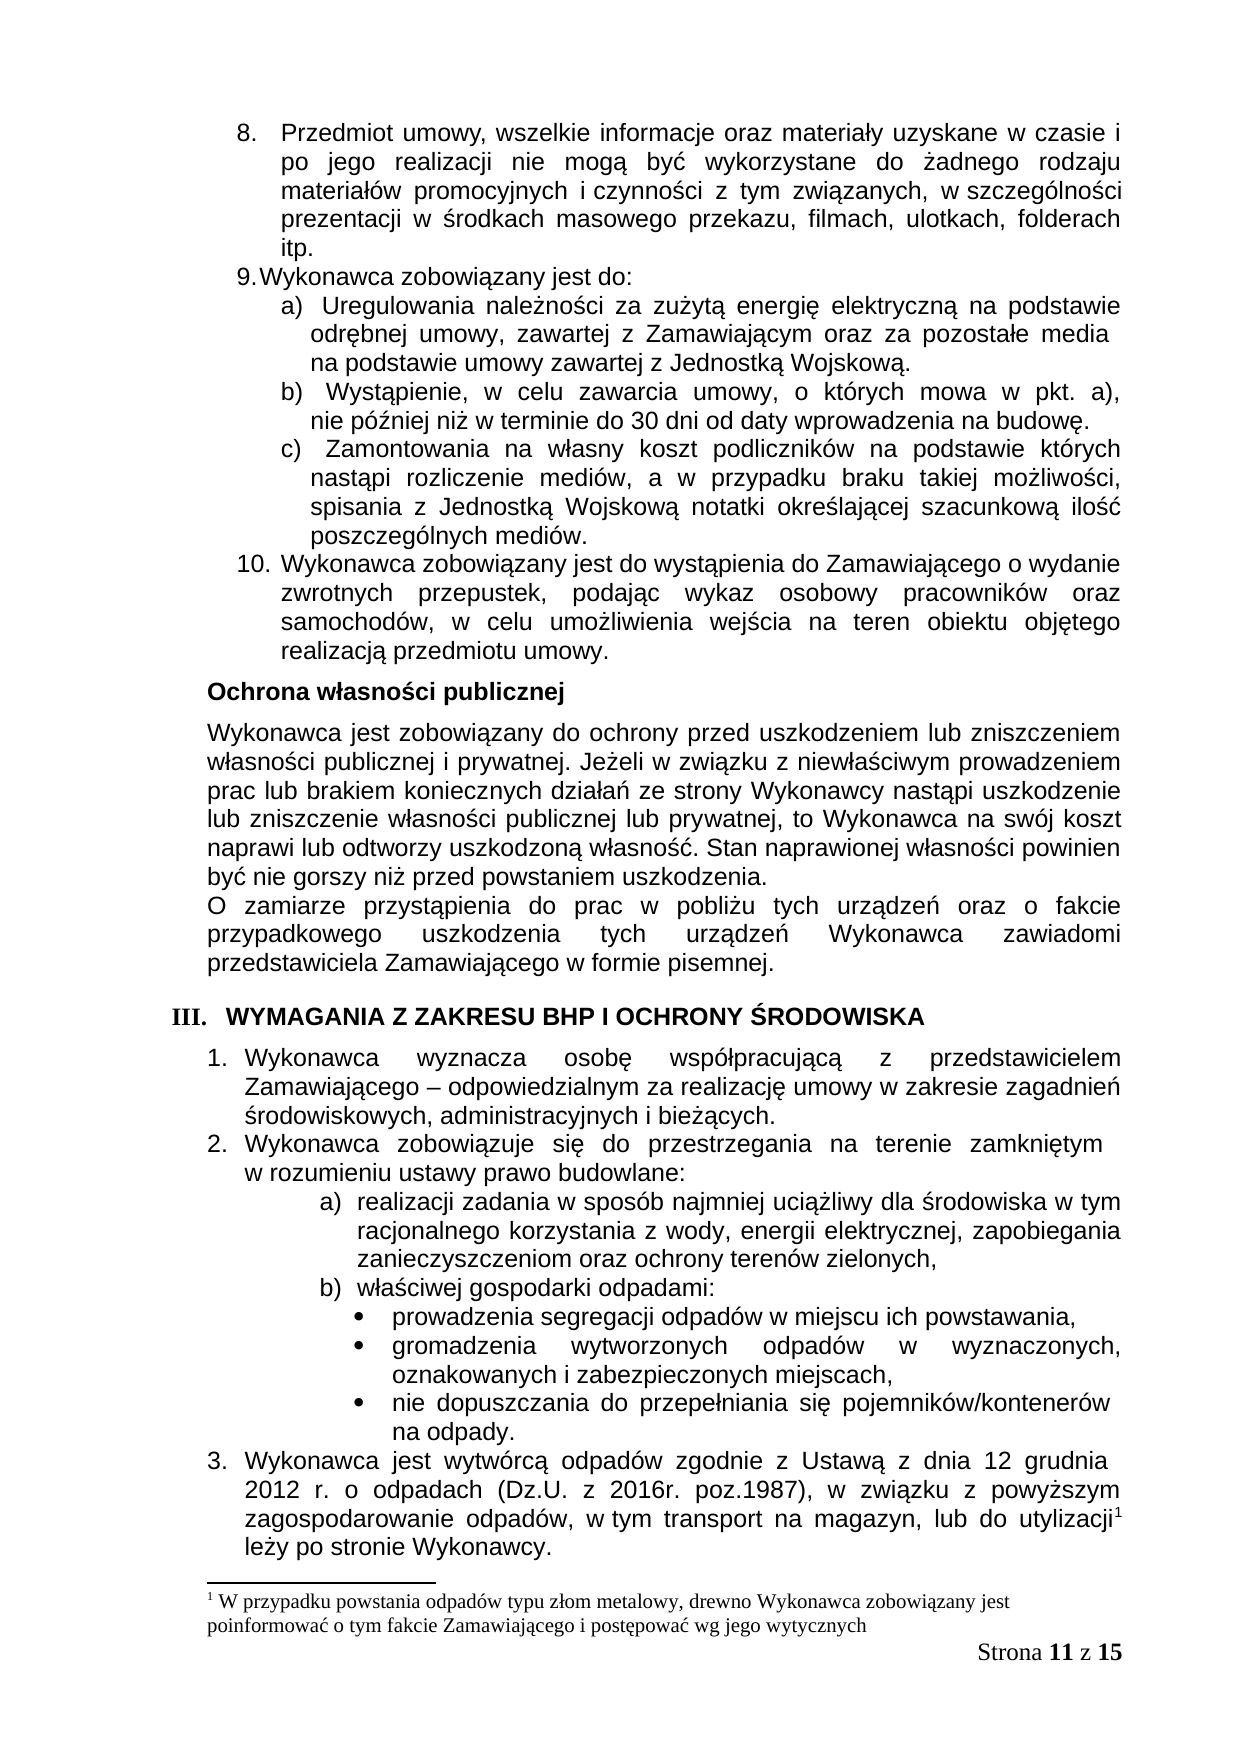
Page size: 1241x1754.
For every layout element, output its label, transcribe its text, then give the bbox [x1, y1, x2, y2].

list realizacji zadania w sposób najmniej uciążliwy dla środowiska w tym racjonalnego korzystania z wody, energii elektrycznej, zapobiegania zanieczyszczeniom oraz ochrony terenów zielonych, [319, 1187, 1122, 1273]
list Wystąpienie, w celu zawarcia umowy, o których mowa w pkt. a), nie później niż w terminie do 30 dni od daty wprowadzenia na budowę. [281, 377, 1122, 434]
list Zamontowania na własny koszt podliczników na podstawie których nastąpi rozliczenie mediów, a w przypadku braku takiej możliwości, spisania z Jednostką Wojskową notatki określającej szacunkową ilość poszczególnych mediów. [281, 434, 1122, 549]
text O zamiarze przystąpienia do prac w pobliżu tych urządzeń oraz o fakcie przypadkowego uszkodzenia tych urządzeń Wykonawca zawiadomi przedstawiciela Zamawiającego w formie pisemnej. [207, 891, 1122, 977]
list Wykonawca zobowiązany jest do wystąpienia do Zamawiającego o wydanie zwrotnych przepustek, podając wykaz osobowy pracowników oraz samochodów, w celu umożliwienia wejścia na teren obiektu objętego realizacją przedmiotu umowy. [236, 549, 1122, 664]
list WYMAGANIA Z ZAKRESU BHP I OCHRONY ŚRODOWISKA [207, 1002, 1122, 1031]
list właściwej gospodarki odpadami: [319, 1273, 1122, 1302]
list gromadzenia wytworzonych odpadów w wyznaczonych, oznakowanych i zabezpieczonych miejscach, [354, 1331, 1122, 1388]
text Ochrona własności publicznej [207, 677, 1122, 706]
text Wykonawca jest zobowiązany do ochrony przed uszkodzeniem lub zniszczeniem własności publicznej i prywatnej. Jeżeli w związku z niewłaściwym prowadzeniem prac lub brakiem koniecznych działań ze strony Wykonawcy nastąpi uszkodzenie lub zniszczenie własności publicznej lub prywatnej, to Wykonawca na swój koszt naprawi lub odtworzy uszkodzoną własność. Stan naprawionej własności powinien być nie gorszy niż przed powstaniem uszkodzenia. [207, 718, 1122, 891]
list Przedmiot umowy, wszelkie informacje oraz materiały uzyskane w czasie i po jego realizacji nie mogą być wykorzystane do żadnego rodzaju materiałów promocyjnych i czynności z tym związanych, w szczególności prezentacji w środkach masowego przekazu, filmach, ulotkach, folderach itp. [236, 118, 1122, 262]
list Wykonawca zobowiązuje się do przestrzegania na terenie zamkniętym w rozumieniu ustawy prawo budowlane: [207, 1129, 1122, 1187]
list Wykonawca wyznacza osobę współpracującą z przedstawicielem Zamawiającego – odpowiedzialnym za realizację umowy w zakresie zagadnień środowiskowych, administracyjnych i bieżących. [207, 1043, 1122, 1129]
list prowadzenia segregacji odpadów w miejscu ich powstawania, [354, 1302, 1122, 1331]
list nie dopuszczania do przepełniania się pojemników/kontenerów na odpady. [354, 1388, 1122, 1446]
list Wykonawca jest wytwórcą odpadów zgodnie z Ustawą z dnia 12 grudnia 2012 r. o odpadach (Dz.U. z 2016r. poz.1987), w związku z powyższym zagospodarowanie odpadów, w tym transport na magazyn, lub do utylizacji leży po stronie Wykonawcy. [207, 1446, 1122, 1561]
list Uregulowania należności za zużytą energię elektryczną na podstawie odrębnej umowy, zawartej z Zamawiającym oraz za pozostałe media na podstawie umowy zawartej z Jednostką Wojskową. [281, 291, 1122, 377]
list Wykonawca zobowiązany jest do: [236, 262, 1122, 291]
